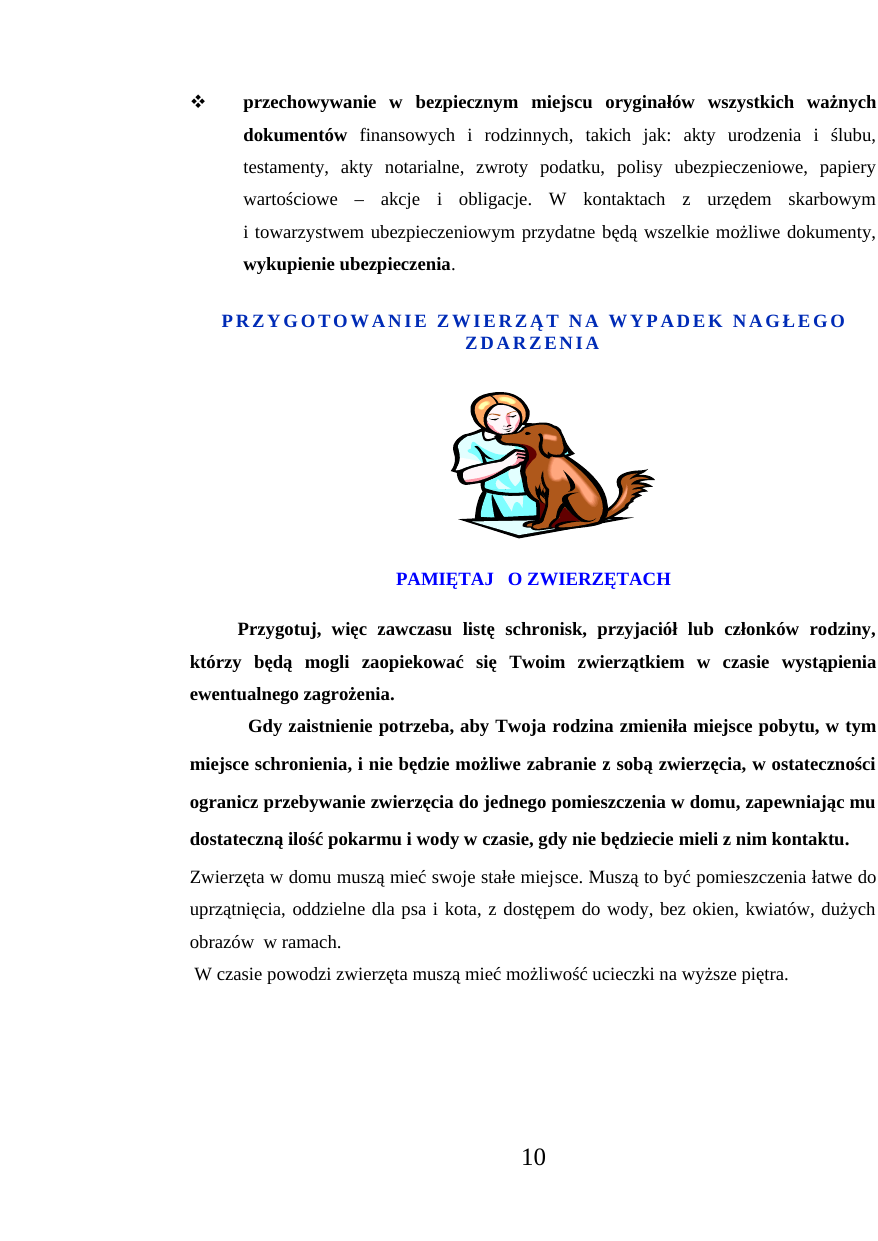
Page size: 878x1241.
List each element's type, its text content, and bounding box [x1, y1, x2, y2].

text Zwierzęta w domu muszą mieć swoje stałe miejsce. Muszą to być pomieszczenia łatwe do uprzątnięcia, oddzielne dla psa i kota, z dostępem do wody, bez okien, kwiatów, dużych obrazów w ramach. [189, 866, 877, 952]
text PAMIĘTAJ O ZWIERZĘTACH [189, 568, 877, 589]
text Przygotuj, więc zawczasu listę schronisk, przyjaciół lub członków rodziny, którzy będą mogli zaopiekować się Twoim zwierzątkiem w czasie wystąpienia ewentualnego zagrożenia. [189, 618, 877, 704]
list przechowywanie w bezpiecznym miejscu oryginałów wszystkich ważnych dokumentów finansowych i rodzinnych, takich jak: akty urodzenia i ślubu, testamenty, akty notarialne, zwroty podatku, polisy ubezpieczeniowe, papiery wartościowe – akcje i obligacje. W kontaktach z urzędem skarbowym i towarzystwem ubezpieczeniowym przydatne będą wszelkie możliwe dokumenty, wykupienie ubezpieczenia. [189, 91, 877, 274]
text Gdy zaistnienie potrzeba, aby Twoja rodzina zmieniła miejsce pobytu, w tym miejsce schronienia, i nie będzie możliwe zabranie z sobą zwierzęcia, w ostateczności ogranicz przebywanie zwierzęcia do jednego pomieszczenia w domu, zapewniając mu dostateczną ilość pokarmu i wody w czasie, gdy nie będziecie mieli z nim kontaktu. [189, 715, 877, 850]
text W czasie powodzi zwierzęta muszą mieć możliwość ucieczki na wyższe piętra. [189, 963, 877, 984]
subtitle PRZYGOTOWANIE ZWIERZĄT NA WYPADEK NAGŁEGO ZDARZENIA [189, 310, 877, 353]
